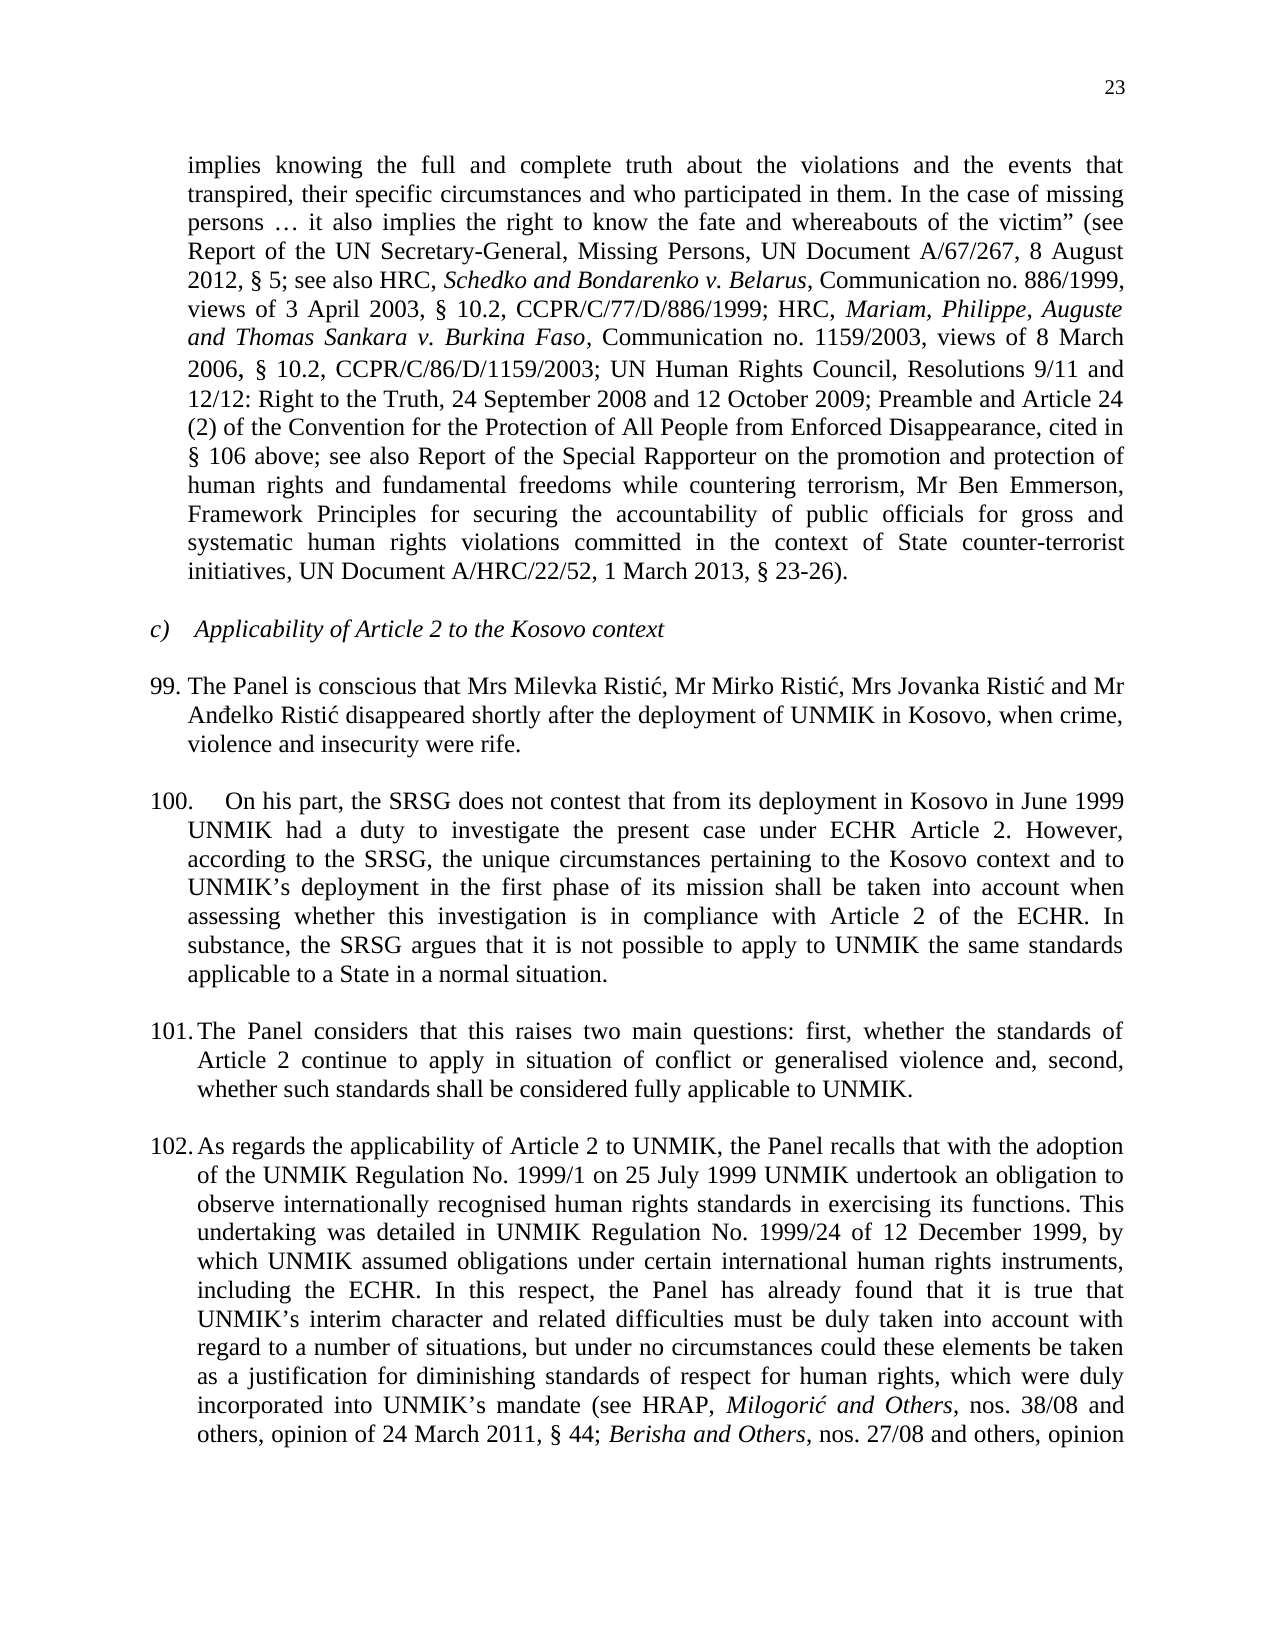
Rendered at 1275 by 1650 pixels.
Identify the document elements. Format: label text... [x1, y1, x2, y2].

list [150, 150, 1125, 585]
list On his part, the SRSG does not contest that from its deployment in Kosovo in June 1999 UNMIK had a duty to investigate the present case under ECHR Article 2. However, according to the SRSG, the unique circumstances pertaining to the Kosovo context and to UNMIK’s deployment in the first phase of its mission shall be taken into account when assessing whether this investigation is in compliance with Article 2 of the ECHR. In substance, the SRSG argues that it is not possible to apply to UNMIK the same standards applicable to a State in a normal situation. [150, 786, 1125, 987]
list The Panel considers that this raises two main questions: first, whether the standards of Article 2 continue to apply in situation of conflict or generalised violence and, second, whether such standards shall be considered fully applicable to UNMIK. [150, 1016, 1125, 1102]
list The Panel is conscious that Mrs Milevka Ristić, Mr Mirko Ristić, Mrs Jovanka Ristić and Mr Anđelko Ristić disappeared shortly after the deployment of UNMIK in Kosovo, when crime, violence and insecurity were rife. [150, 671, 1125, 757]
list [150, 1131, 1125, 1447]
subtitle Applicability of Article 2 to the Kosovo context [150, 614, 1125, 642]
